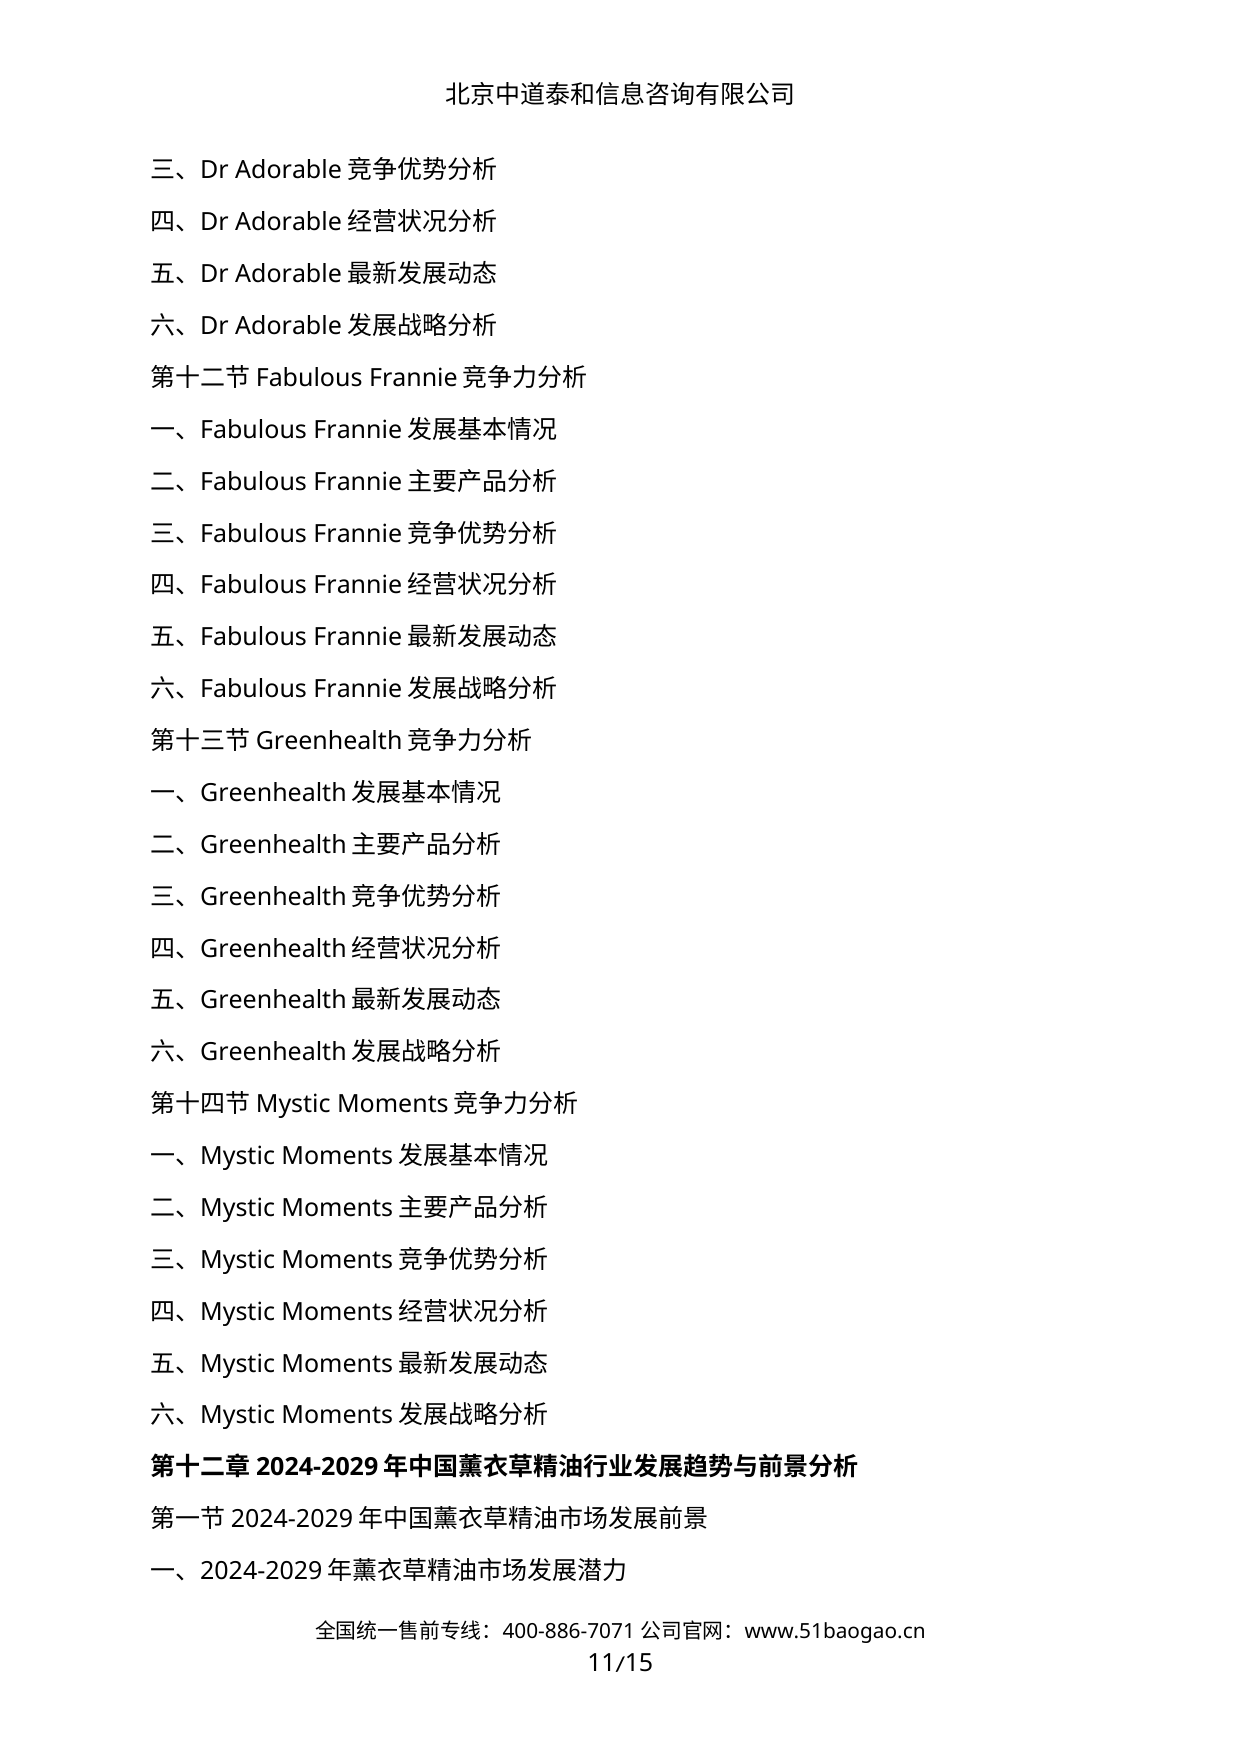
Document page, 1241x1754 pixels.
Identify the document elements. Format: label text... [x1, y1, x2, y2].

text 六、Greenhealth发展战略分析 [150, 1032, 1090, 1068]
text 六、Mystic Moments发展战略分析 [150, 1395, 1090, 1431]
text 一、Mystic Moments发展基本情况 [150, 1136, 1090, 1172]
text 五、Dr Adorable最新发展动态 [150, 254, 1090, 290]
text 一、Fabulous Frannie发展基本情况 [150, 409, 1090, 446]
text 第一节 2024-2029年中国薰衣草精油市场发展前景 [150, 1499, 1090, 1535]
text 四、Greenhealth经营状况分析 [150, 928, 1090, 964]
text 五、Fabulous Frannie最新发展动态 [150, 617, 1090, 653]
text 三、Greenhealth竞争优势分析 [150, 876, 1090, 912]
text 五、Mystic Moments最新发展动态 [150, 1343, 1090, 1379]
text 一、2024-2029年薰衣草精油市场发展潜力 [150, 1551, 1090, 1587]
text 二、Greenhealth主要产品分析 [150, 824, 1090, 861]
text 五、Greenhealth最新发展动态 [150, 980, 1090, 1016]
text 二、Fabulous Frannie主要产品分析 [150, 461, 1090, 497]
text 三、Fabulous Frannie竞争优势分析 [150, 513, 1090, 549]
text 六、Dr Adorable发展战略分析 [150, 306, 1090, 342]
text 六、Fabulous Frannie发展战略分析 [150, 669, 1090, 705]
text 第十三节 Greenhealth竞争力分析 [150, 721, 1090, 757]
text 四、Dr Adorable经营状况分析 [150, 202, 1090, 238]
text 四、Fabulous Frannie经营状况分析 [150, 565, 1090, 601]
text 二、Mystic Moments主要产品分析 [150, 1187, 1090, 1224]
text 第十四节 Mystic Moments竞争力分析 [150, 1084, 1090, 1120]
text 四、Mystic Moments经营状况分析 [150, 1291, 1090, 1327]
text 三、Dr Adorable竞争优势分析 [150, 150, 1090, 186]
text 三、Mystic Moments竞争优势分析 [150, 1239, 1090, 1276]
text 一、Greenhealth发展基本情况 [150, 772, 1090, 809]
text 第十二章 2024-2029年中国薰衣草精油行业发展趋势与前景分析 [150, 1447, 1090, 1483]
text 第十二节 Fabulous Frannie竞争力分析 [150, 357, 1090, 394]
